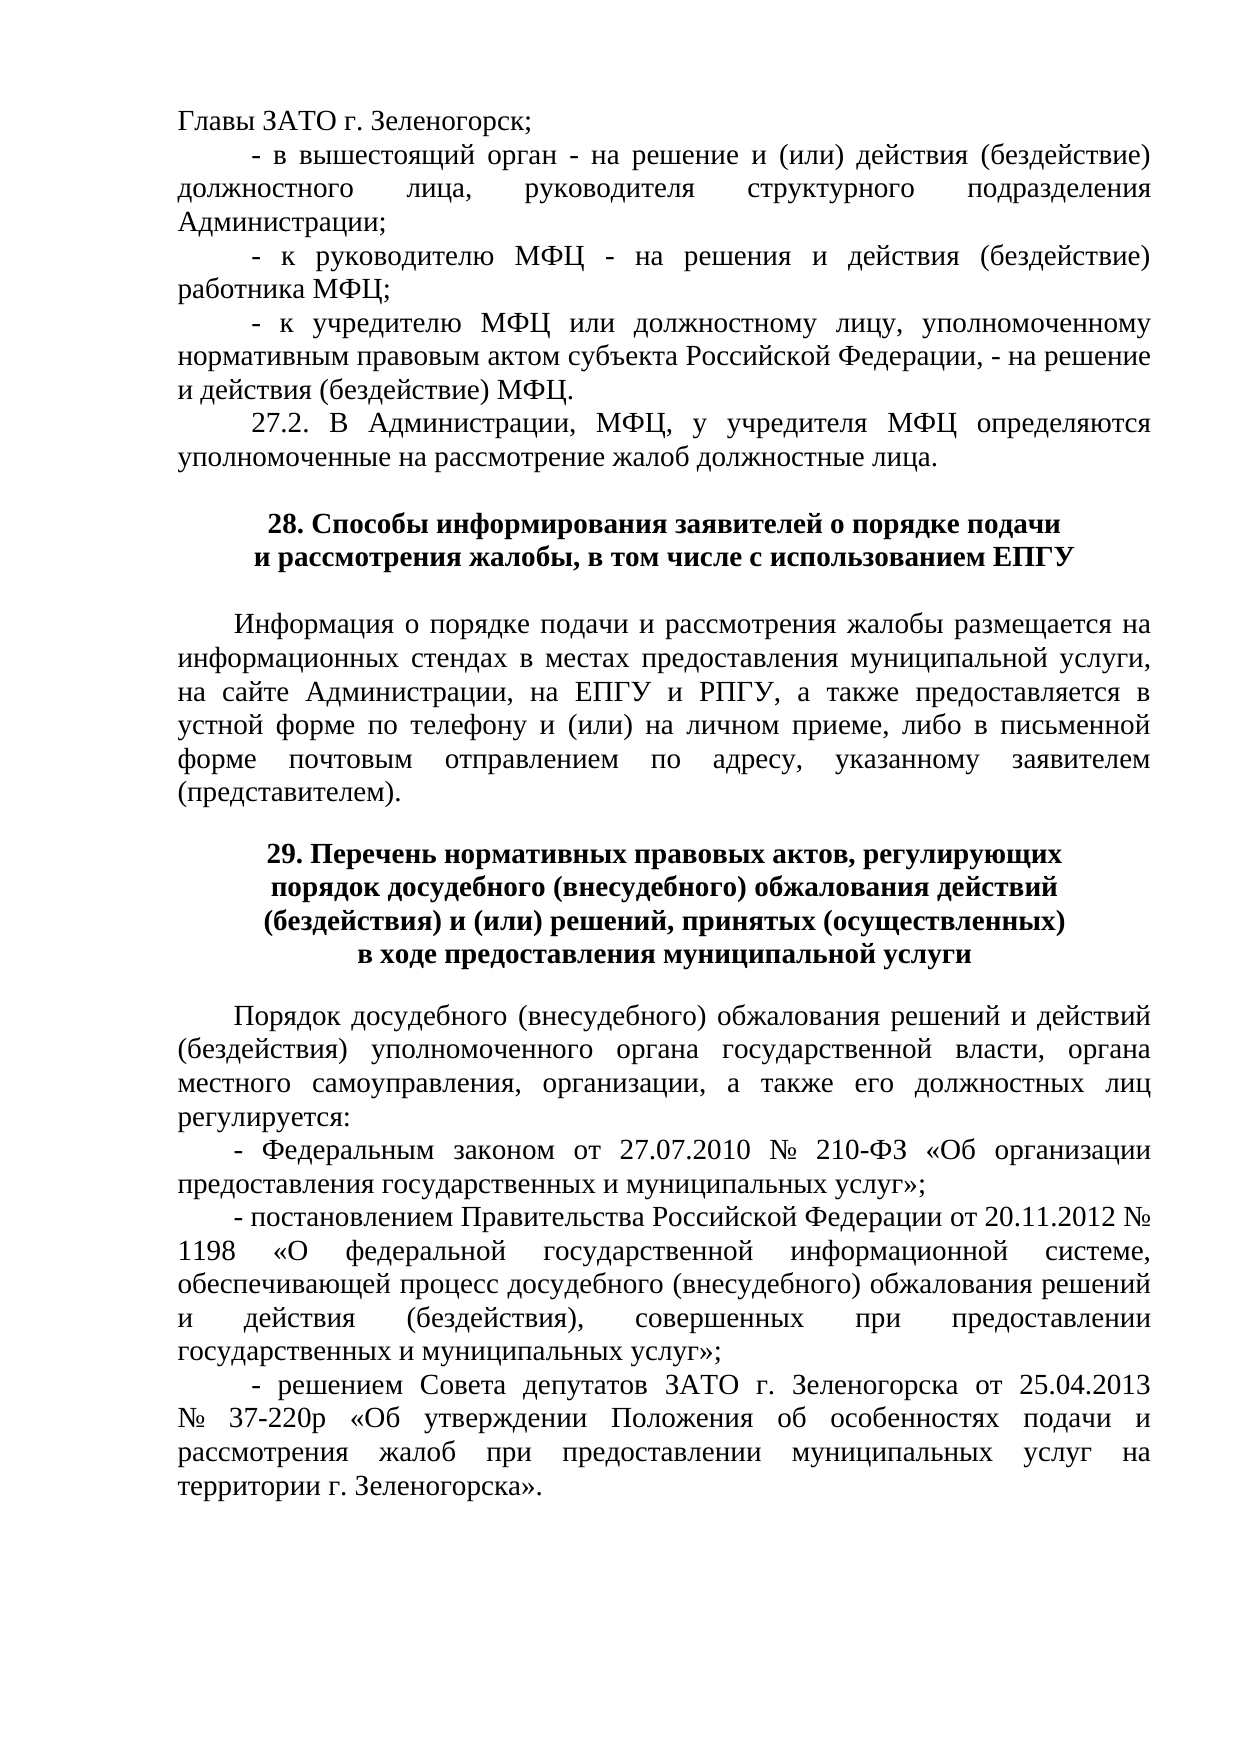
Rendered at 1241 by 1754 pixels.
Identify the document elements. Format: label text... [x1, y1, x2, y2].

text - к руководителю МФЦ - на решения и действия (бездействие) работника МФЦ; [177, 238, 1152, 305]
text - постановлением Правительства Российской Федерации от 20.11.2012 № 1198 «О федеральной государственной информационной системе, обеспечивающей процесс досудебного (внесудебного) обжалования решений и действия (бездействия), совершенных при предоставлении государственных и муниципальных услуг»; [177, 1199, 1152, 1367]
text 28. Способы информирования заявителей о порядке подачи [177, 506, 1152, 539]
text 29. Перечень нормативных правовых актов, регулирующих [177, 836, 1152, 869]
text в ходе предоставления муниципальной услуги [177, 936, 1152, 970]
text порядок досудебного (внесудебного) обжалования действий [177, 869, 1152, 903]
text - в вышестоящий орган - на решение и (или) действия (бездействие) должностного лица, руководителя структурного подразделения Администрации; [177, 137, 1152, 238]
text - Федеральным законом от 27.07.2010 № 210-ФЗ «Об организации предоставления государственных и муниципальных услуг»; [177, 1132, 1152, 1199]
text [177, 103, 1152, 137]
text (бездействия) и (или) решений, принятых (осуществленных) [177, 903, 1152, 936]
text - к учредителю МФЦ или должностному лицу, уполномоченному нормативным правовым актом субъекта Российской Федерации, - на решение и действия (бездействие) МФЦ. [177, 305, 1152, 405]
text Информация о порядке подачи и рассмотрения жалобы размещается на информационных стендах в местах предоставления муниципальной услуги, на сайте Администрации, на ЕПГУ и РПГУ, а также предоставляется в устной форме по телефону и (или) на личном приеме, либо в письменной форме почтовым отправлением по адресу, указанному заявителем (представителем). [177, 607, 1152, 808]
text - решением Совета депутатов ЗАТО г. Зеленогорска от 25.04.2013 № 37-220р «Об утверждении Положения об особенностях подачи и рассмотрения жалоб при предоставлении муниципальных услуг на территории г. Зеленогорска». [177, 1367, 1152, 1501]
text 27.2. В Администрации, МФЦ, у учредителя МФЦ определяются уполномоченные на рассмотрение жалоб должностные лица. [177, 405, 1152, 472]
text Порядок досудебного (внесудебного) обжалования решений и действий (бездействия) уполномоченного органа государственной власти, органа местного самоуправления, организации, а также его должностных лиц регулируется: [177, 998, 1152, 1132]
text и рассмотрения жалобы, в том числе с использованием ЕПГУ [177, 539, 1152, 573]
